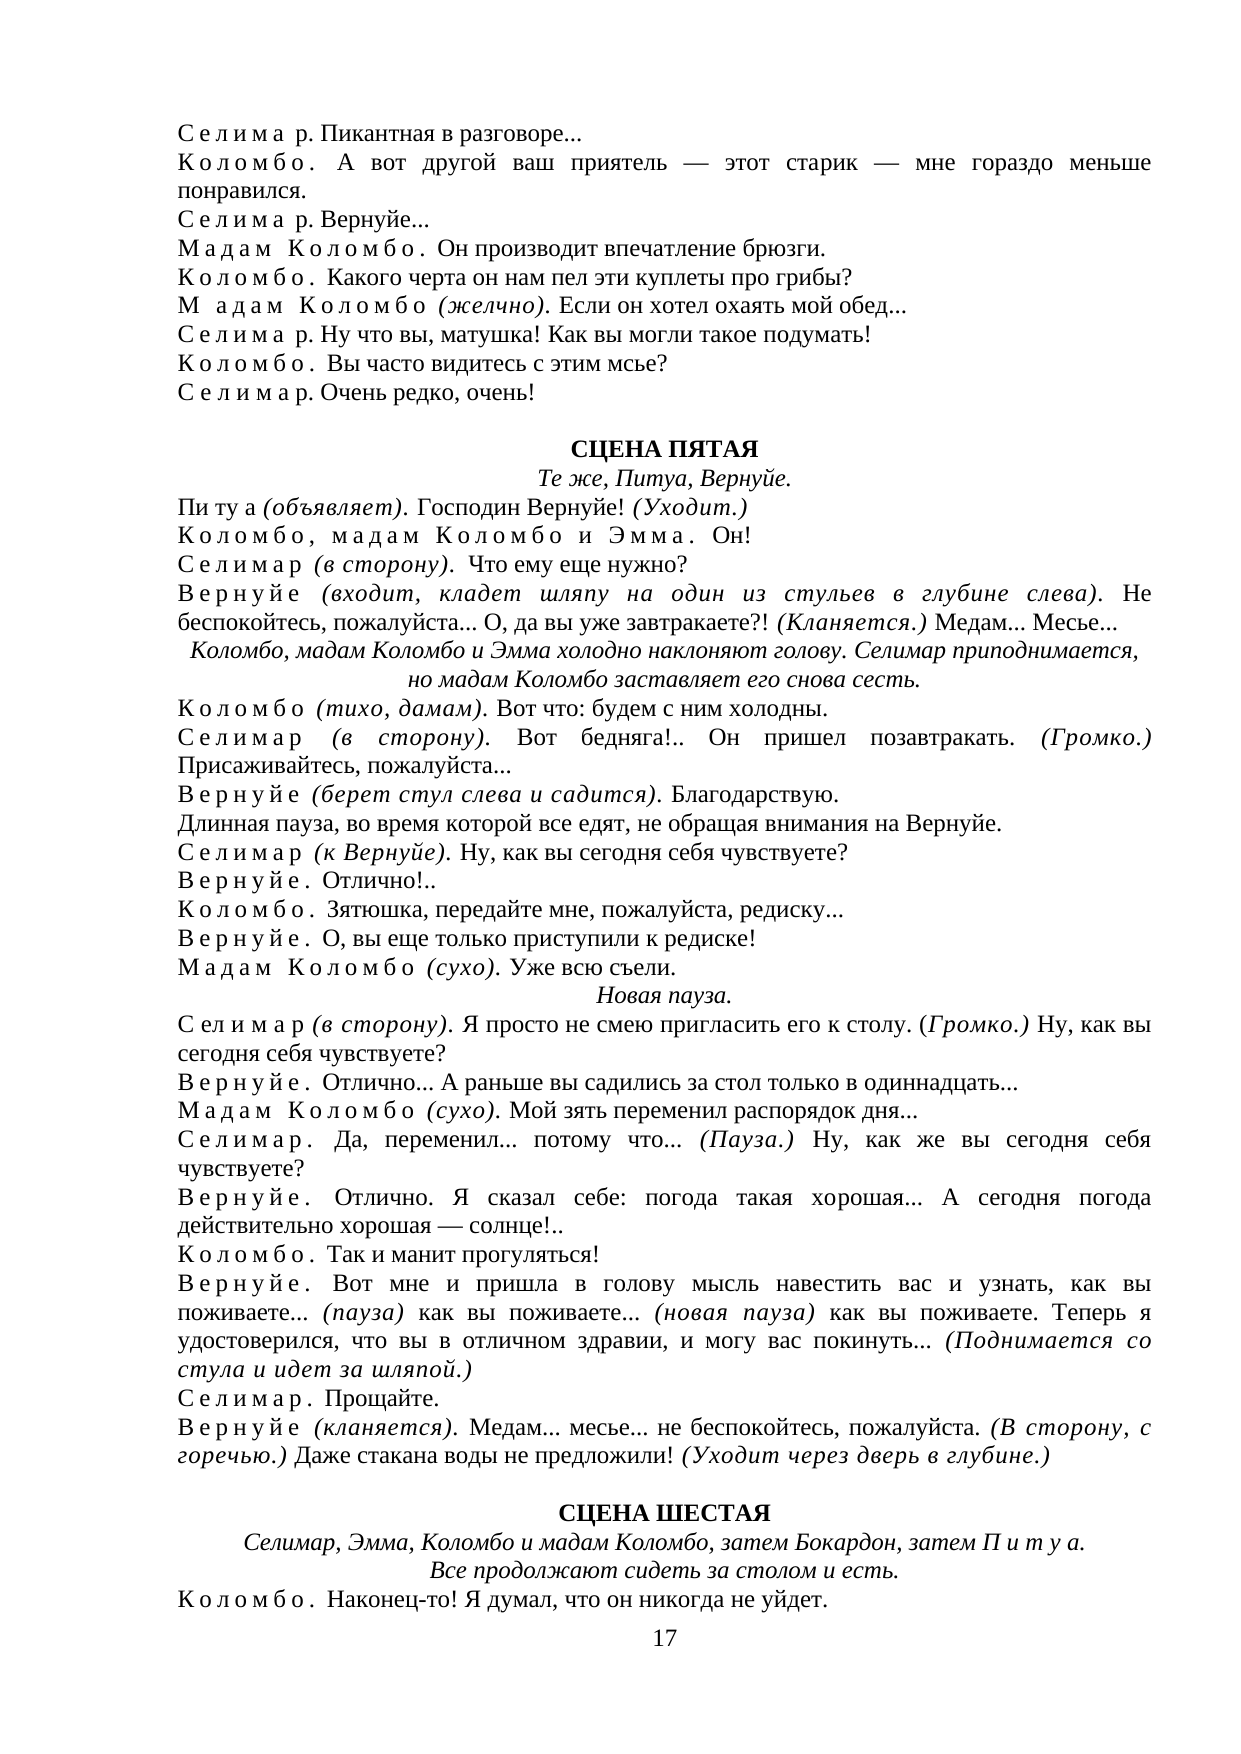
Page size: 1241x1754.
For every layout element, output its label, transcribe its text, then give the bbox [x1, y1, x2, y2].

text Селимар (к Вернуйе). Ну, как вы сегодня себя чувствуете? [177, 837, 1152, 866]
text СЦЕНА ПЯТАЯ [177, 434, 1152, 463]
text Вернуйе. Отлично... А раньше вы садились за стол только в одиннадцать... [177, 1067, 1152, 1096]
text Вернуйе. Вот мне и пришла в голову мысль навестить вас и узнать, как вы поживаете... (пауза) как вы поживаете... (новая пауза) как вы поживаете. Теперь я удостоверился, что вы в отличном здравии, и могу вас покинуть... (Поднимается со стула и идет за шляпой.) [177, 1268, 1152, 1383]
text Вернуйе (берет стул слева и садится). Благодарствую. [177, 779, 1152, 808]
text Коломбо, мадам Коломбо и Эмма. Он! [177, 521, 1152, 549]
text Вернуйе. О, вы еще только приступили к редиске! [177, 923, 1152, 952]
text Вернуйе. Отлично!.. [177, 866, 1152, 894]
text Новая пауза. [177, 981, 1152, 1009]
text Те же, Питуа, Вернуйе. [177, 463, 1152, 492]
text Вернуйе (входит, кладет шляпу на один из стульев в глубине слева). Не беспокойтесь, пожалуйста... О, да вы уже завтракаете?! (Кланяется.) Медам... Месье... [177, 578, 1152, 636]
text Коломбо. Зятюшка, передайте мне, пожалуйста, редиску... [177, 894, 1152, 923]
text Селимар (в сторону). Вот бедняга!.. Он пришел позавтракать. (Громко.) Присаживайтесь, пожалуйста... [177, 722, 1152, 779]
text Коломбо (тихо, дамам). Вот что: будем с ним холодны. [177, 693, 1152, 722]
text Вернуйе. Отлично. Я сказал себе: погода такая хорошая... А сегодня погода действительно хорошая — солнце!.. [177, 1182, 1152, 1239]
text Коломбо. Наконец-то! Я думал, что он никогда не уйдет. [177, 1584, 1152, 1613]
text Пи ту а (объявляет). Господин Вернуйе! (Уходит.) [177, 492, 1152, 521]
text Селимар. Да, переменил... потому что... (Пауза.) Ну, как же вы сегодня себя чувствуете? [177, 1124, 1152, 1182]
text Селимар, Эмма, Коломбо и мадам Коломбо, затем Бокардон, затем П и т у а. [177, 1527, 1152, 1556]
text Коломбо, мадам Коломбо и Эмма холодно наклоняют голову. Селимар приподнимается, но мадам Коломбо заставляет его снова сесть. [177, 636, 1152, 693]
text Селима р. Вернуйе... [177, 204, 1152, 233]
text Мадам Коломбо. Он производит впечатление брюзги. [177, 233, 1152, 262]
text Коломбо. А вот другой ваш приятель — этот старик — мне гораздо меньше понравился. [177, 147, 1152, 204]
text Селимар. Прощайте. [177, 1383, 1152, 1412]
text Все продолжают сидеть за столом и есть. [177, 1556, 1152, 1584]
text С ел и м а р (в сторону). Я просто не смею пригласить его к столу. (Громко.) Ну, как вы сегодня себя чувствуете? [177, 1009, 1152, 1067]
text Селима р. Ну что вы, матушка! Как вы могли такое подумать! [177, 319, 1152, 348]
text СЦЕНА ШЕСТАЯ [177, 1498, 1152, 1527]
text Вернуйе (кланяется). Медам... месье... не беспокойтесь, пожалуйста. (В сторону, с горечью.) Даже стакана воды не предложили! (Уходит через дверь в глубине.) [177, 1412, 1152, 1469]
text Длинная пауза, во время которой все едят, не обращая внимания на Вернуйе. [177, 808, 1152, 837]
text Селимар (в сторону). Что ему еще нужно? [177, 549, 1152, 578]
text Селима р. Пикантная в разговоре... [177, 118, 1152, 147]
text Коломбо. Вы часто видитесь с этим мсье? [177, 348, 1152, 377]
text Коломбо. Так и манит прогуляться! [177, 1239, 1152, 1268]
text Мадам Коломбо (сухо). Мой зять переменил распорядок дня... [177, 1096, 1152, 1124]
text Мадам Коломбо (сухо). Уже всю съели. [177, 952, 1152, 981]
text Коломбо. Какого черта он нам пел эти куплеты про грибы? [177, 262, 1152, 291]
text С е л и м а р. Очень редко, очень! [177, 377, 1152, 406]
text М адам Коломбо (желчно). Если он хотел охаять мой обед... [177, 291, 1152, 319]
